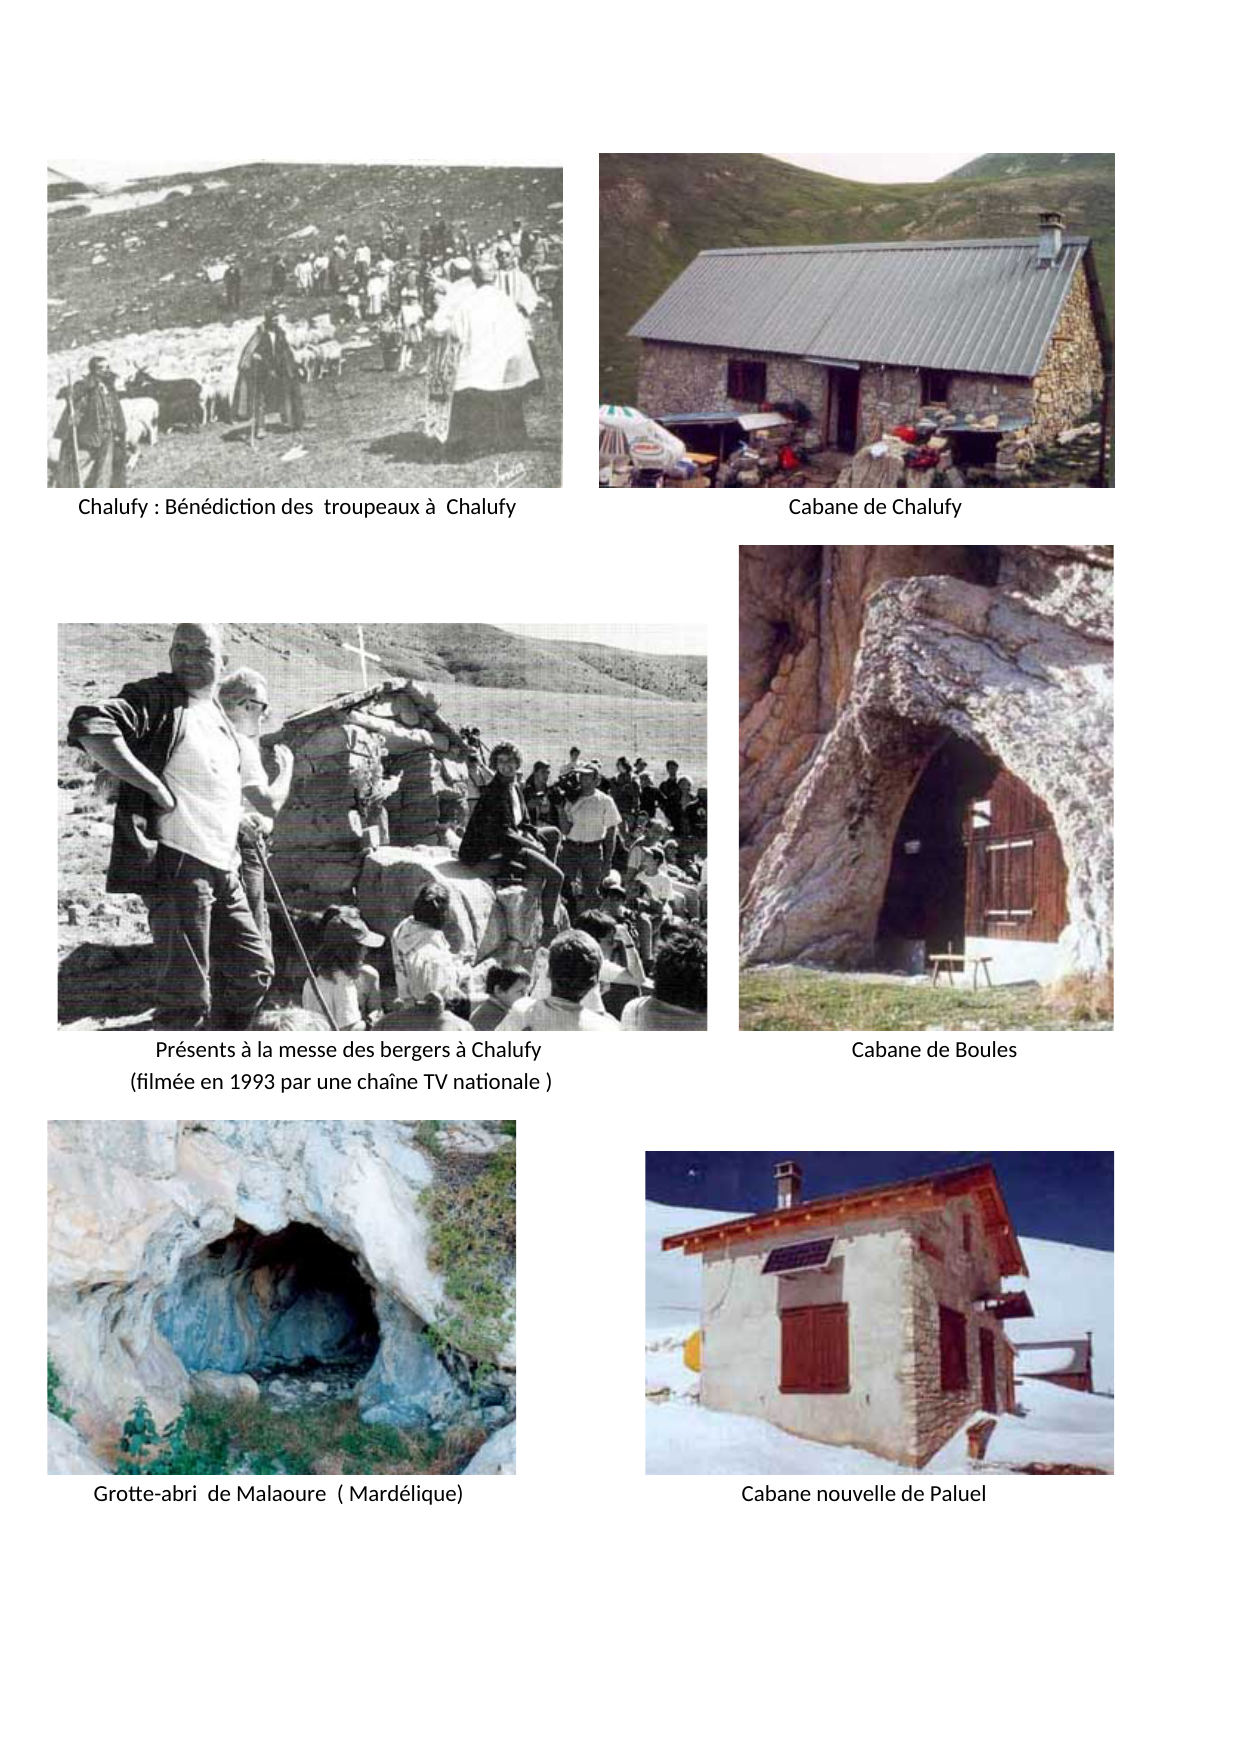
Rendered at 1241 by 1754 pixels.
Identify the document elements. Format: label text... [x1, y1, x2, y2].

picture [599, 153, 1115, 488]
picture [47, 1120, 517, 1475]
picture [47, 159, 563, 488]
picture [738, 545, 1114, 1031]
picture [645, 1151, 1115, 1475]
picture [57, 623, 708, 1031]
